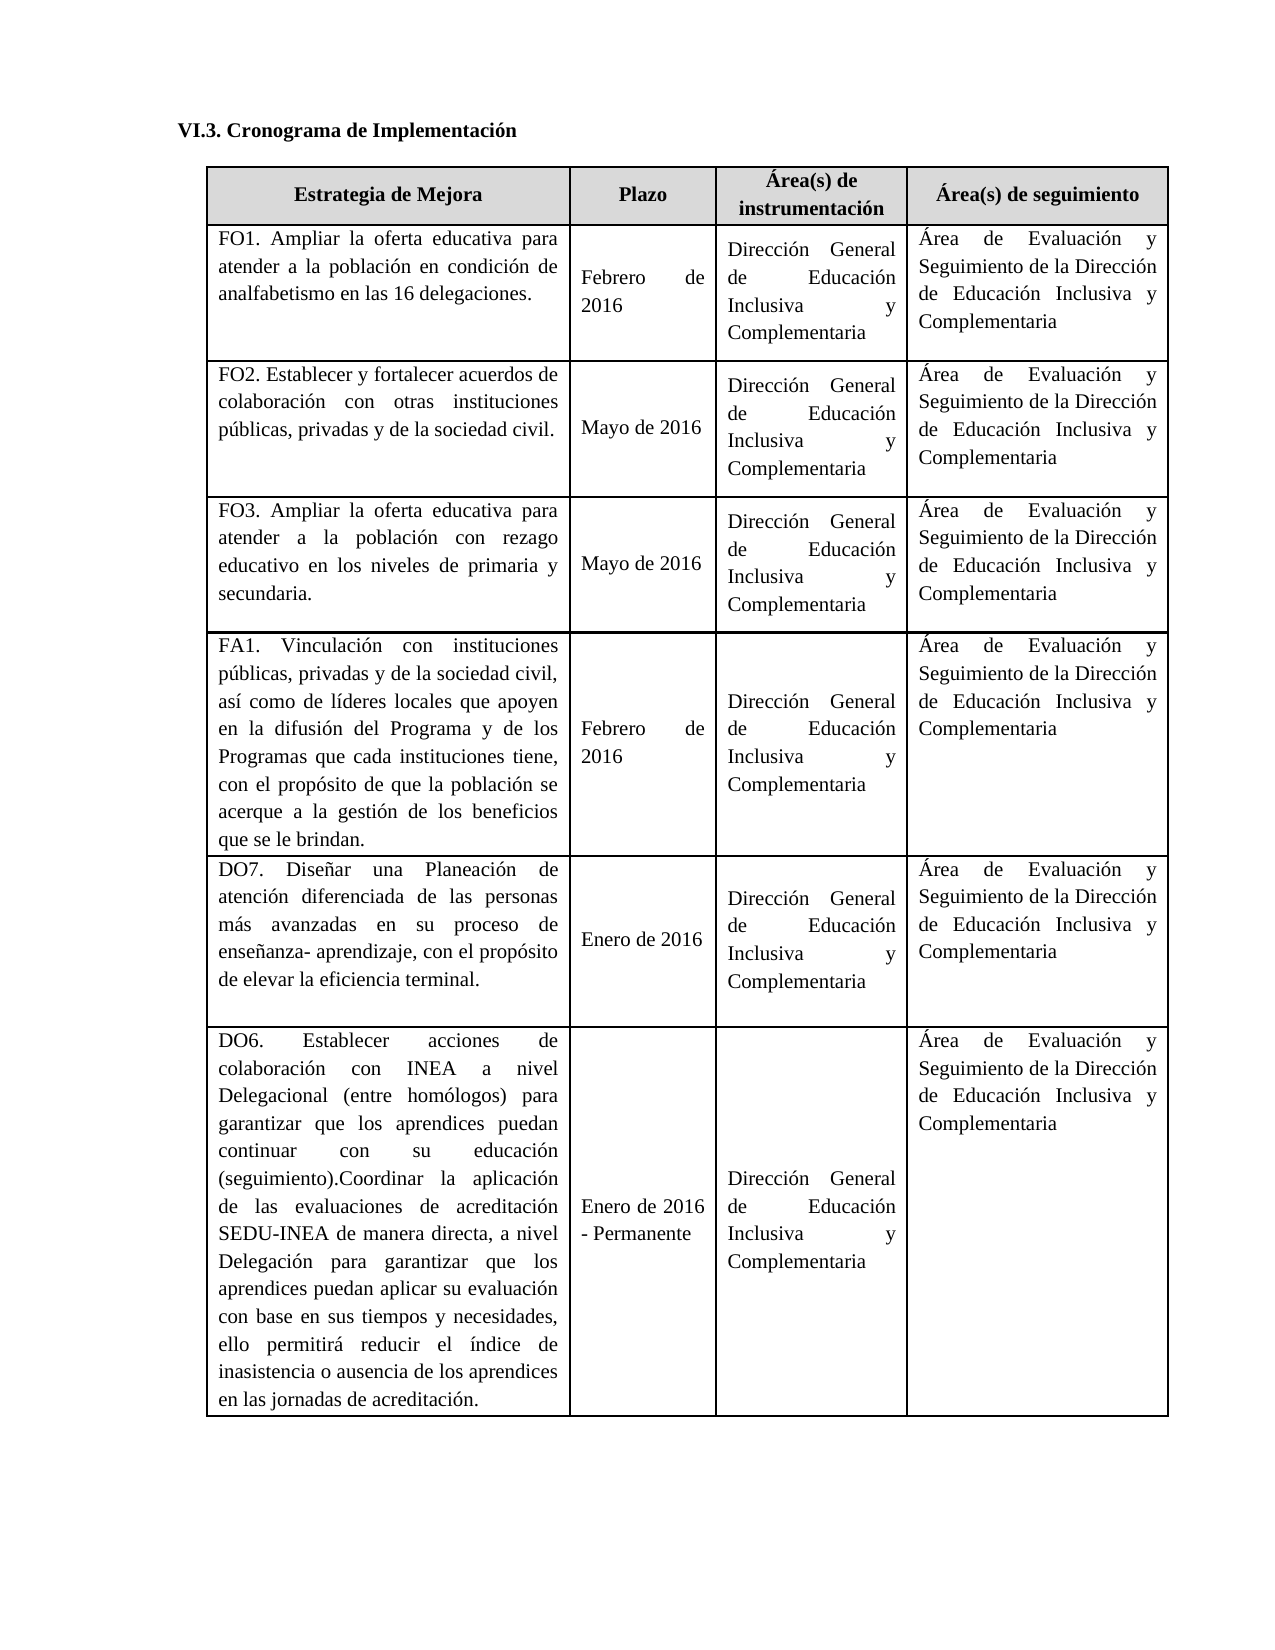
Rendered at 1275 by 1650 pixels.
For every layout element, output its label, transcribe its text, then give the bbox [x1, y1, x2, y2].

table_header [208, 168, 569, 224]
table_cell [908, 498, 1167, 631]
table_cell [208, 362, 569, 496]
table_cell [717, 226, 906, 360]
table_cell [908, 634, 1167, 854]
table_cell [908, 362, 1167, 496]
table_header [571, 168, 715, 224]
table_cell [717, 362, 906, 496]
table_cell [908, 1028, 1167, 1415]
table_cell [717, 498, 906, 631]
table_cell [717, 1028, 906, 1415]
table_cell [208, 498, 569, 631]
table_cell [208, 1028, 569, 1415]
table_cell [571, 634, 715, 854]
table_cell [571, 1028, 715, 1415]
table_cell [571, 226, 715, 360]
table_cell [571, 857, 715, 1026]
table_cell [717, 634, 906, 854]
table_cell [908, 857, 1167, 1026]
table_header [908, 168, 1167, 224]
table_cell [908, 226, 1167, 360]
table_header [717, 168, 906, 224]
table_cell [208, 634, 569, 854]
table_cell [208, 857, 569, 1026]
text VI.3. Cronograma de Implementación [177, 118, 1157, 142]
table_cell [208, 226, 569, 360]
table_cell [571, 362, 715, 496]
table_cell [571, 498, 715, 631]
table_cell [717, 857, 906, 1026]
